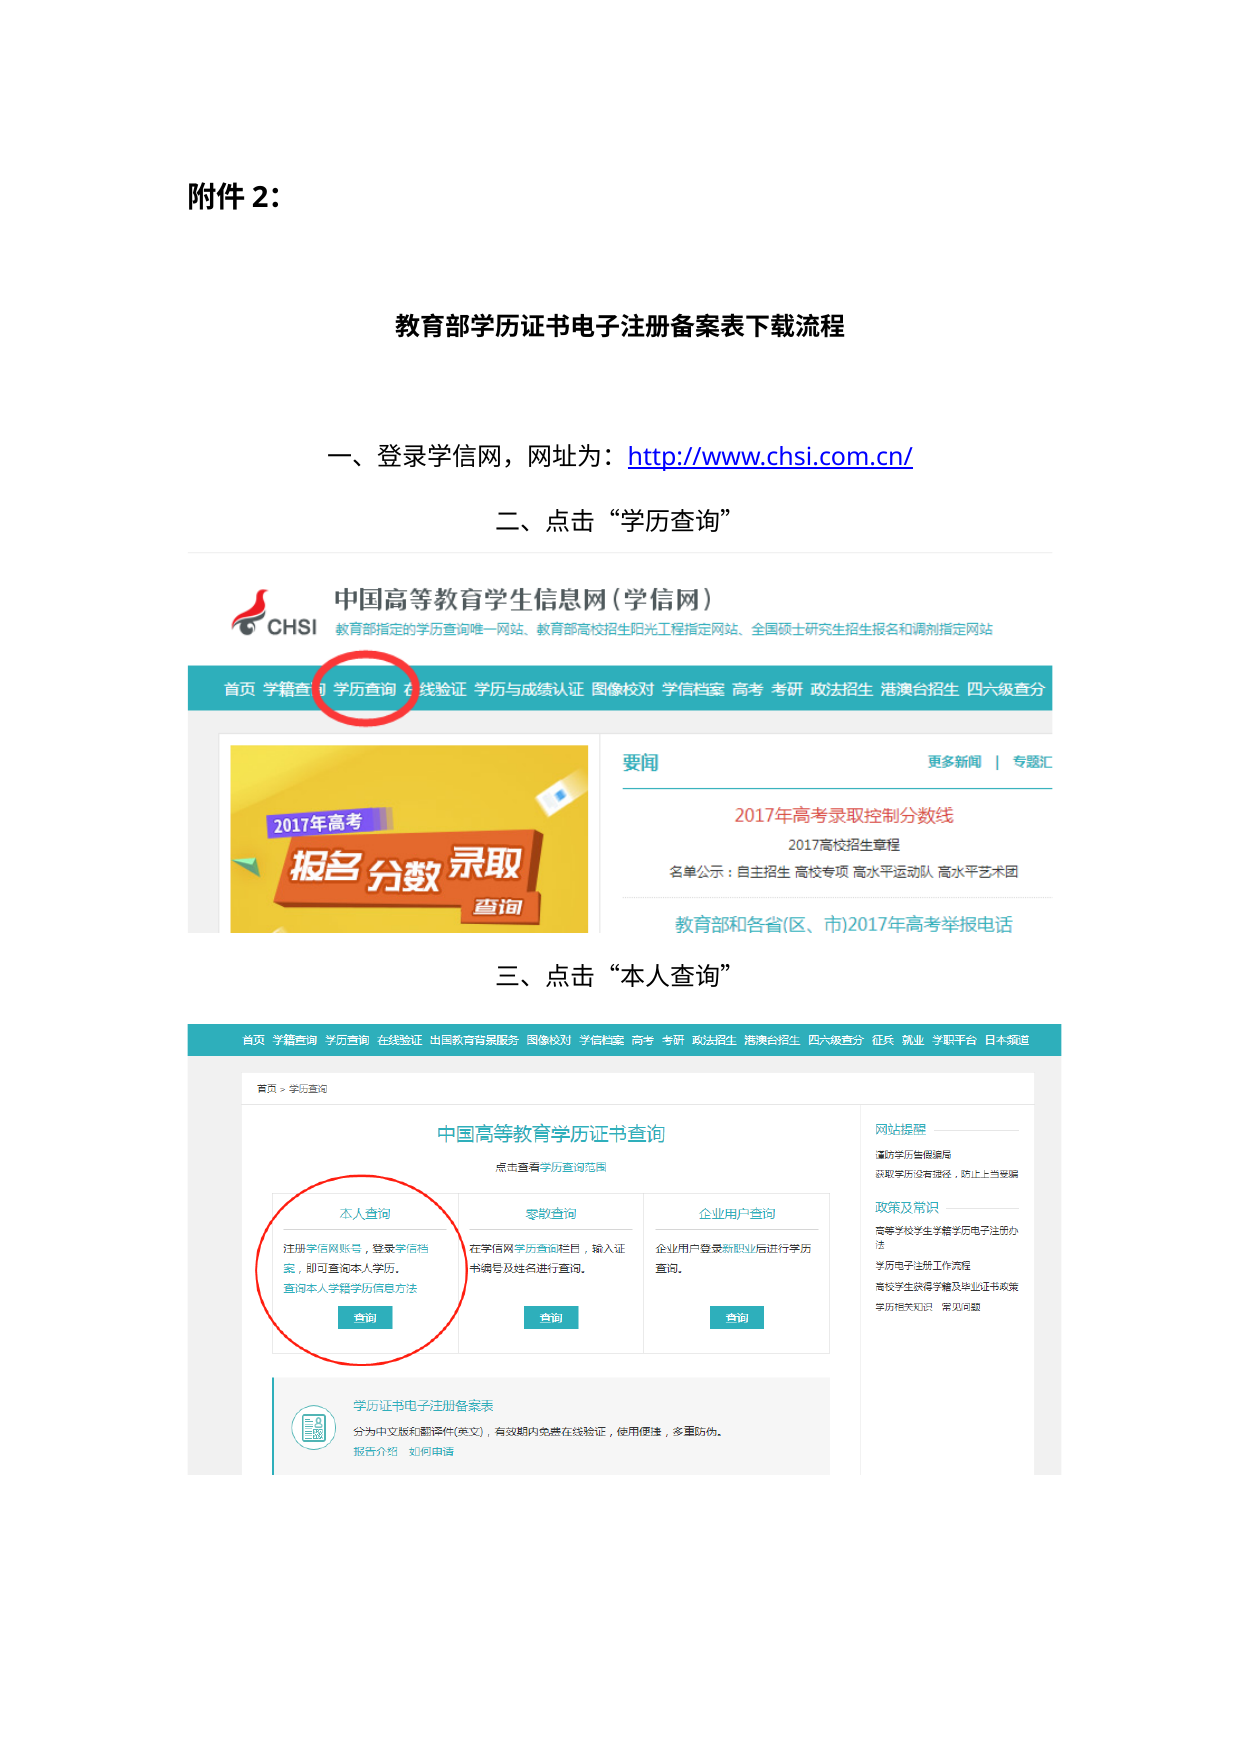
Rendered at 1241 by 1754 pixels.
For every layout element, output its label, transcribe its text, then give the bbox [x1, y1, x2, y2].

text 教育部学历证书电子注册备案表下载流程 [187, 292, 1053, 357]
text 附件2： [187, 162, 1053, 227]
picture [187, 552, 1053, 933]
picture [187, 1007, 1062, 1475]
list 点击“本人查询” [187, 942, 1053, 1007]
list 点击“学历查询” [187, 487, 1053, 552]
list 登录学信网，网址为：http://www.chsi.com.cn/ [187, 422, 1053, 487]
